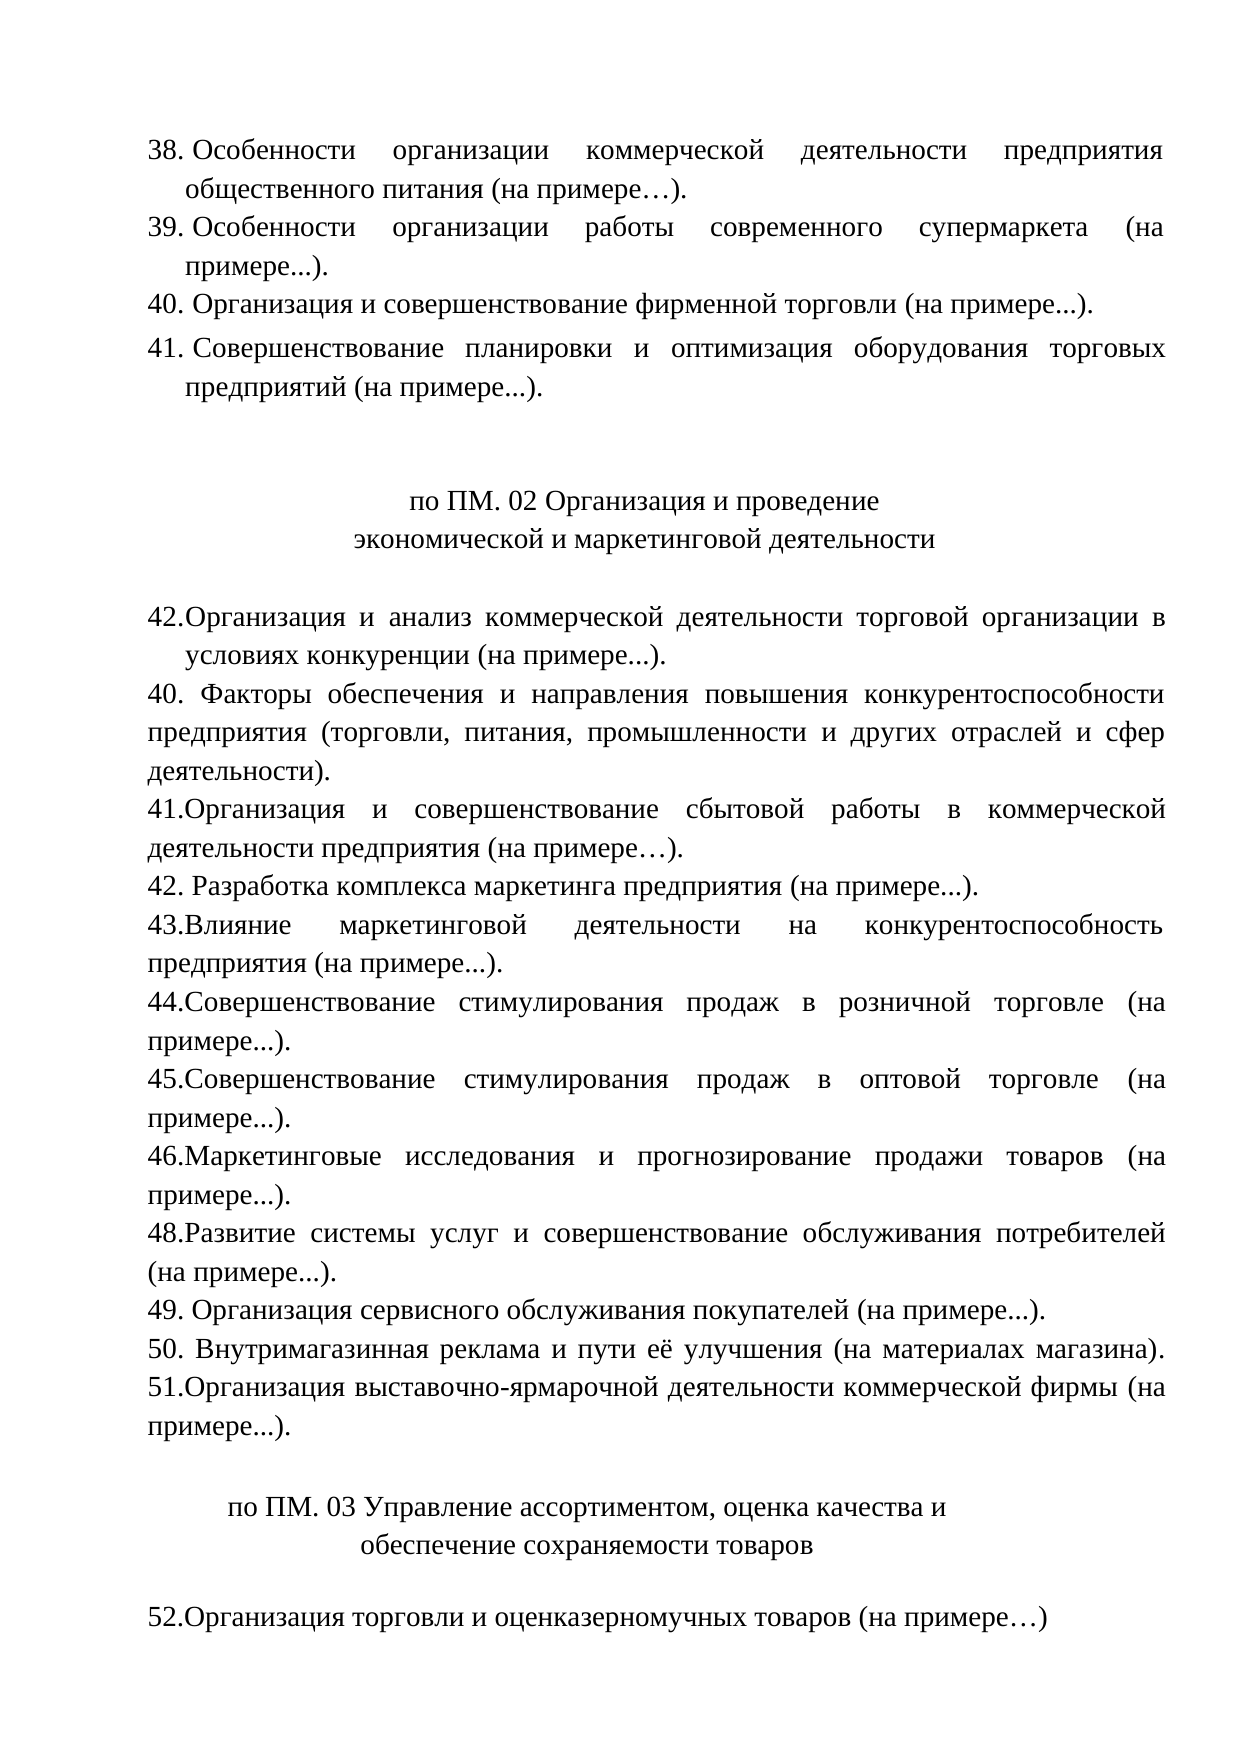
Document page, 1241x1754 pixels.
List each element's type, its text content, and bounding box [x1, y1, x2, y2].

text 40. Организация и совершенствование фирменной торговли (на примере...). [147, 287, 1166, 320]
text по ПМ. 03 Управление ассортиментом, оценка качества и обеспечение сохраняемости товаров [147, 1489, 1026, 1561]
text 43.Влияние маркетинговой деятельности на конкурентоспособность предприятия (на примере...). [147, 907, 1166, 979]
text 50. Внутримагазинная реклама и пути её улучшения (на материалах магазина). 51.Организация выставочно-ярмарочной деятельности коммерческой фирмы (на примере...). [147, 1331, 1166, 1442]
text 42. Разработка комплекса маркетинга предприятия (на примере...). [147, 868, 1166, 902]
text 48.Развитие системы услуг и совершенствование обслуживания потребителей (на примере...). [147, 1215, 1166, 1287]
text по ПМ. 02 Организация и проведение экономической и маркетинговой деятельности [329, 483, 959, 555]
text 46.Маркетинговые исследования и прогнозирование продажи товаров (на примере...). [147, 1138, 1166, 1210]
text 45.Совершенствование стимулирования продаж в оптовой торговле (на примере...). [147, 1061, 1166, 1133]
text 38. Особенности организации коммерческой деятельности предприятия общественного питания (на примере…). [147, 132, 1166, 204]
text 52.Организация торговли и оценказерномучных товаров (на примере…) [147, 1599, 1166, 1633]
text 42.Организация и анализ коммерческой деятельности торговой организации в условиях конкуренции (на примере...). [147, 599, 1166, 671]
text 41.Организация и совершенствование сбытовой работы в коммерческой деятельности предприятия (на примере…). [147, 791, 1166, 863]
text 41. Совершенствование планировки и оптимизация оборудования торговых предприятий (на примере...). [147, 330, 1166, 402]
text 40. Факторы обеспечения и направления повышения конкурентоспособности предприятия (торговли, питания, промышленности и других отраслей и сфер деятельности). [147, 676, 1165, 786]
text 44.Совершенствование стимулирования продаж в розничной торговле (на примере...). [147, 984, 1166, 1056]
text 49. Организация сервисного обслуживания покупателей (на примере...). [147, 1292, 1166, 1326]
text 39. Особенности организации работы современного супермаркета (на примере...). [147, 209, 1166, 282]
